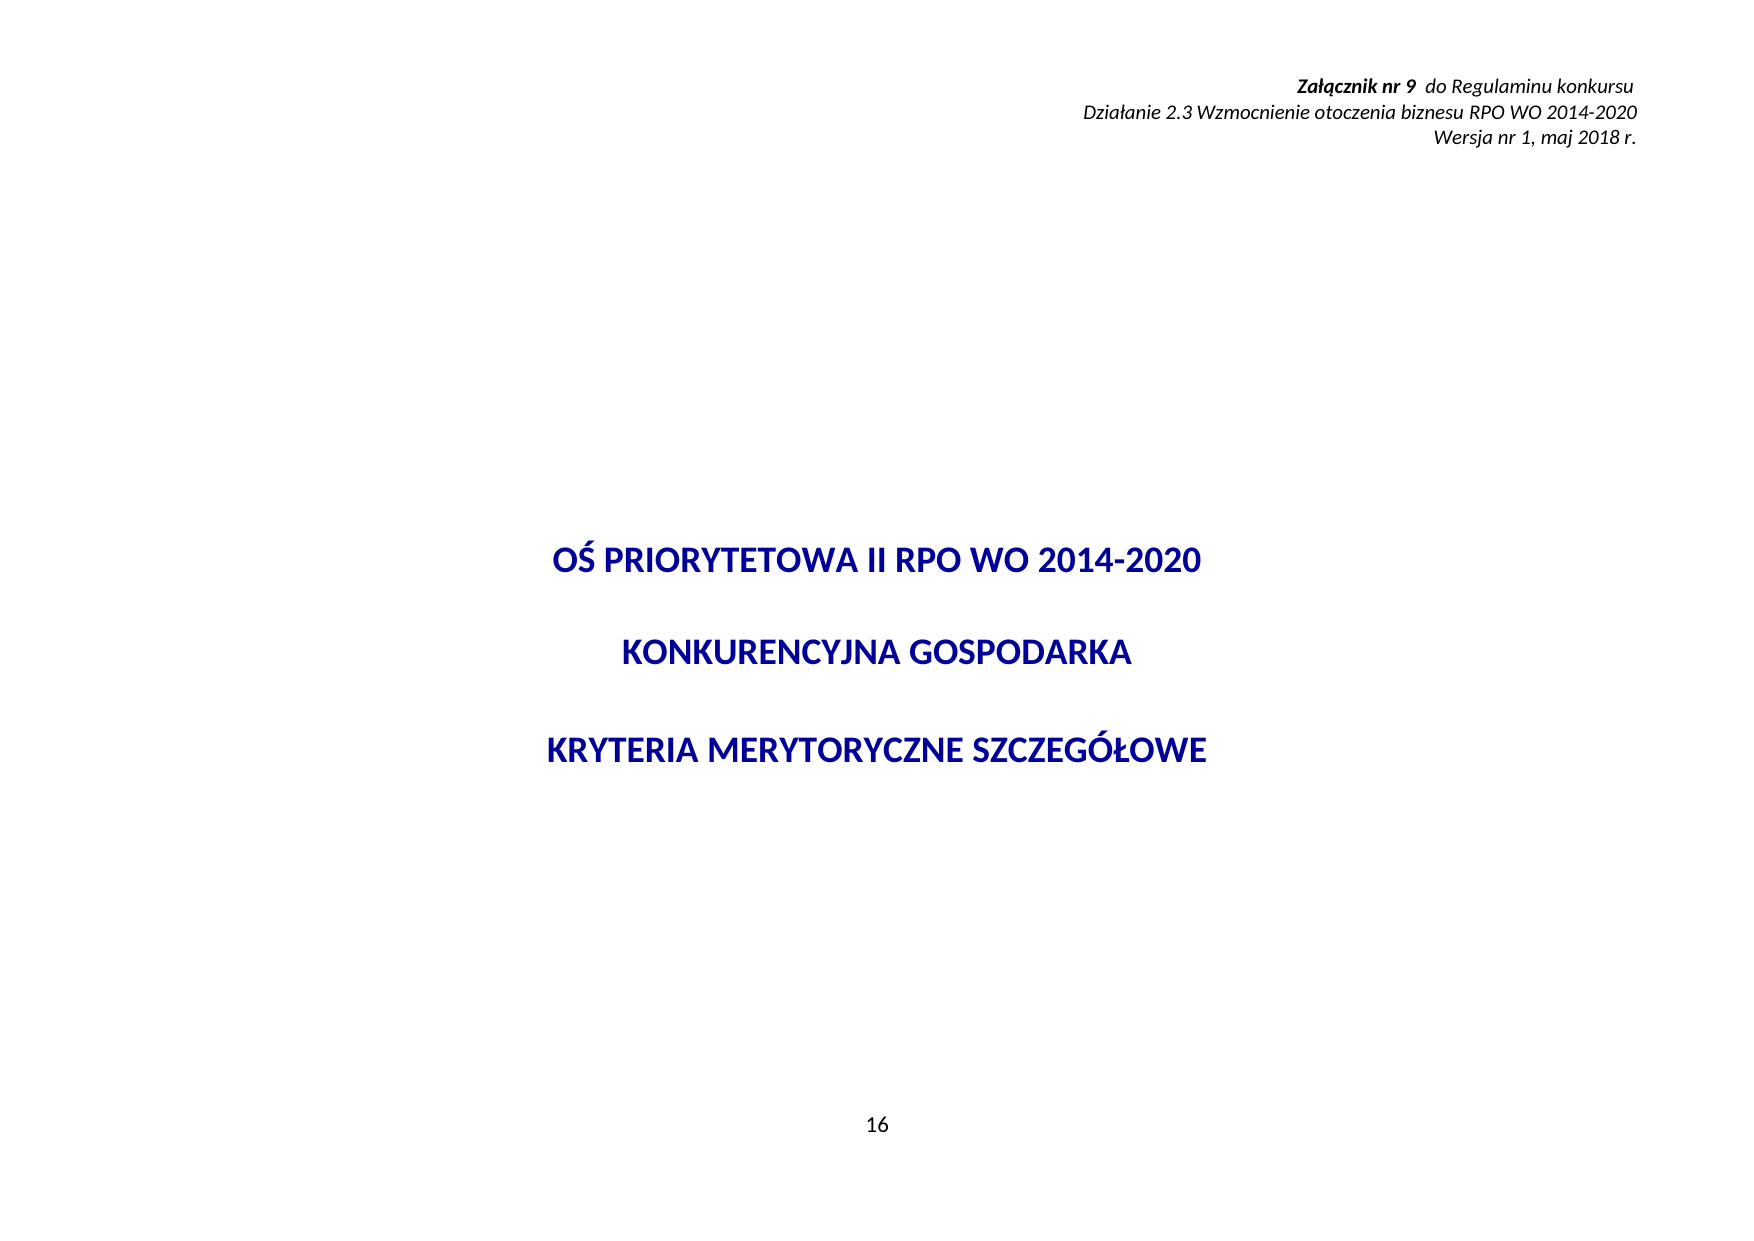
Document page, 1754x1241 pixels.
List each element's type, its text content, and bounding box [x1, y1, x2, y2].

text KRYTERIA MERYTORYCZNE SZCZEGÓŁOWE [148, 726, 1606, 772]
text OŚ PRIORYTETOWA II RPO WO 2014-2020 [148, 536, 1606, 582]
text KONKURENCYJNA GOSPODARKA [148, 628, 1606, 674]
